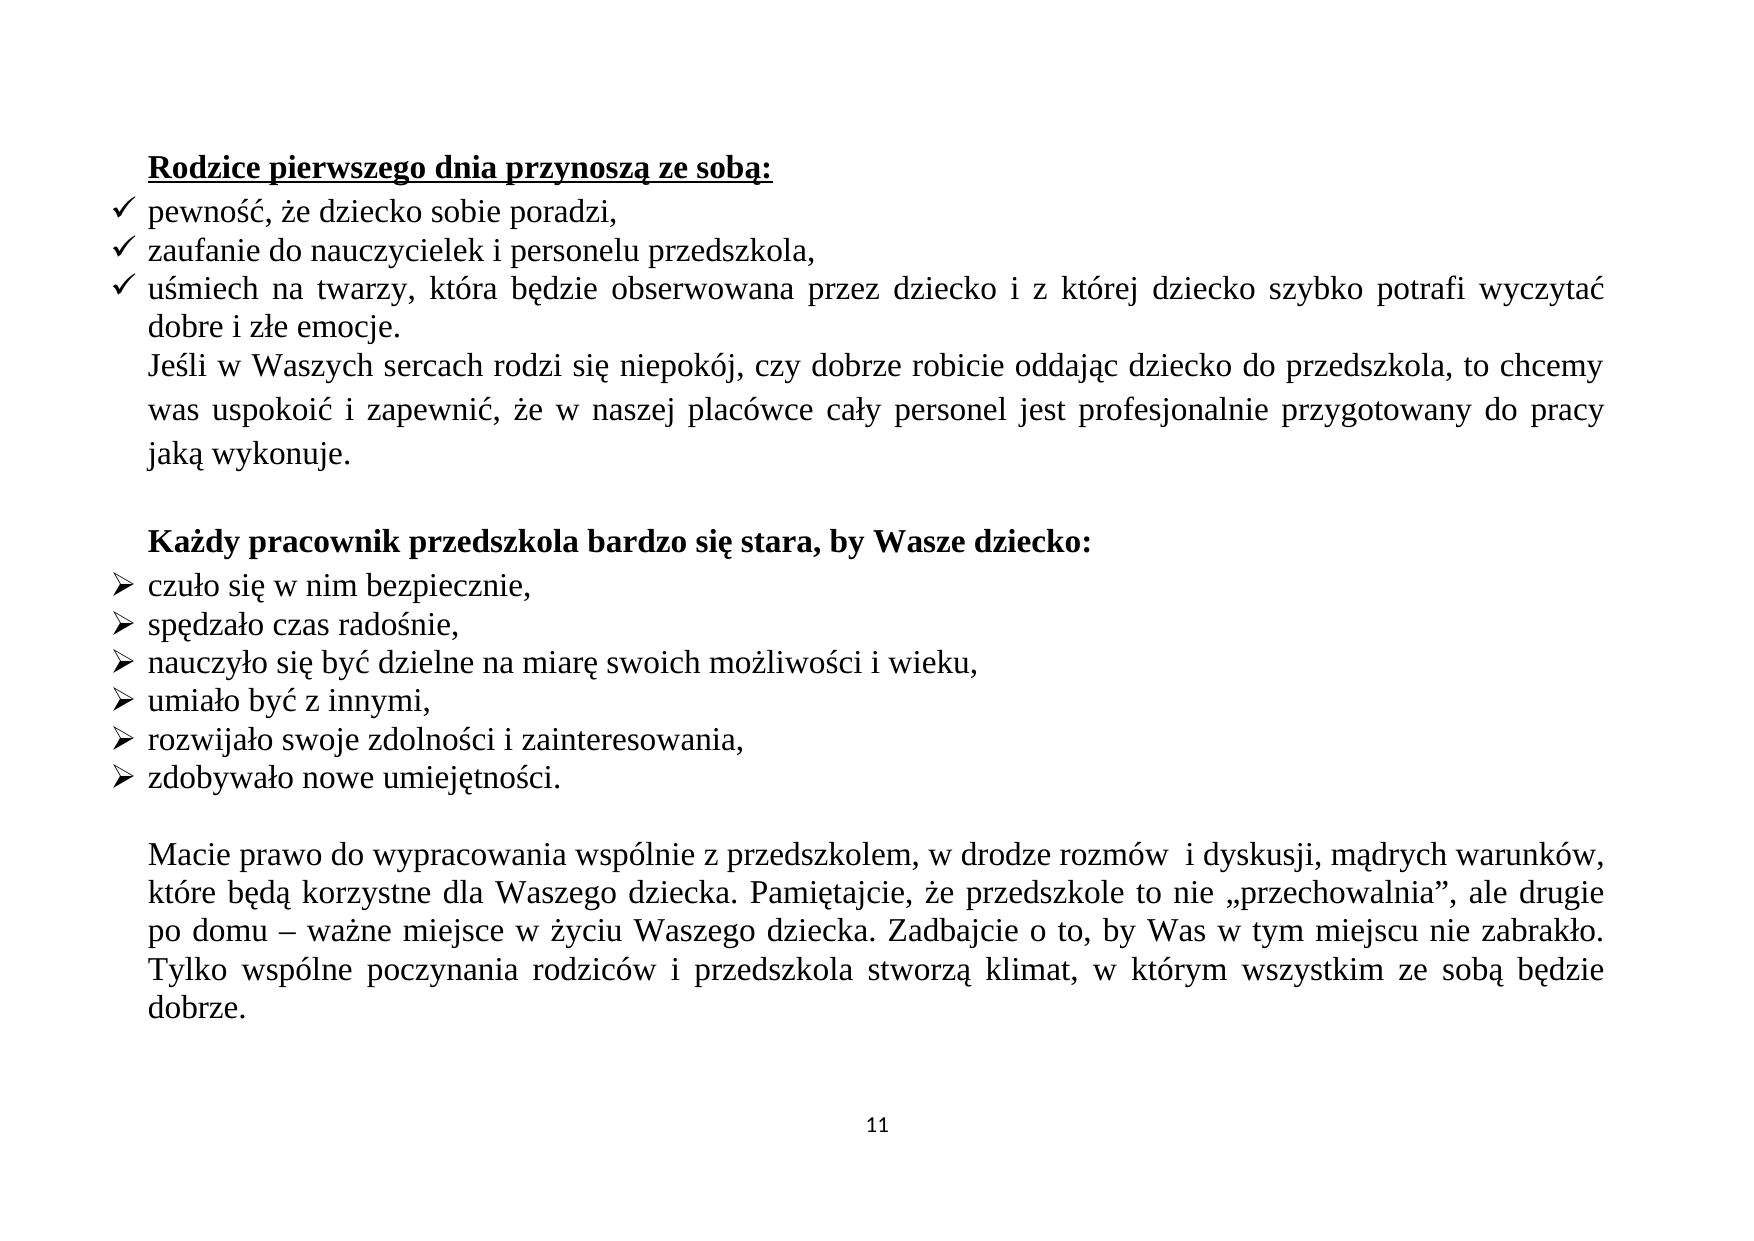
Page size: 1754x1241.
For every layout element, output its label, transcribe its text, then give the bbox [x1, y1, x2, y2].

text Każdy pracownik przedszkola bardzo się stara, by Wasze dziecko: [148, 521, 1606, 560]
list Macie prawo do wypracowania wspólnie z przedszkolem, w drodze rozmów i dyskusji, mądrych warunków, które będą korzystne dla Waszego dziecka. Pamiętajcie, że przedszkole to nie „przechowalnia”, ale drugie po domu – ważne miejsce w życiu Waszego dziecka. Zadbajcie o to, by Was w tym miejscu nie zabrakło. Tylko wspólne poczynania rodziców i przedszkola stworzą klimat, w którym wszystkim ze sobą będzie dobrze. [148, 834, 1606, 1025]
list uśmiech na twarzy, która będzie obserwowana przez dziecko i z której dziecko szybko potrafi wyczytać dobre i złe emocje. [110, 268, 1606, 345]
list spędzało czas radośnie, [110, 604, 1606, 642]
list nauczyło się być dzielne na miarę swoich możliwości i wieku, [110, 642, 1606, 680]
list umiało być z innymi, [110, 680, 1606, 719]
list zaufanie do nauczycielek i personelu przedszkola, [110, 230, 1606, 268]
list rozwijało swoje zdolności i zainteresowania, [110, 719, 1606, 757]
list zdobywało nowe umiejętności. [110, 757, 1606, 795]
text Jeśli w Waszych sercach rodzi się niepokój, czy dobrze robicie oddając dziecko do przedszkola, to chcemy was uspokoić i zapewnić, że w naszej placówce cały personel jest profesjonalnie przygotowany do pracy jaką wykonuje. [148, 345, 1606, 472]
text Rodzice pierwszego dnia przynoszą ze sobą: [148, 148, 1606, 186]
list czuło się w nim bezpiecznie, [110, 565, 1606, 604]
list pewność, że dziecko sobie poradzi, [110, 192, 1606, 230]
